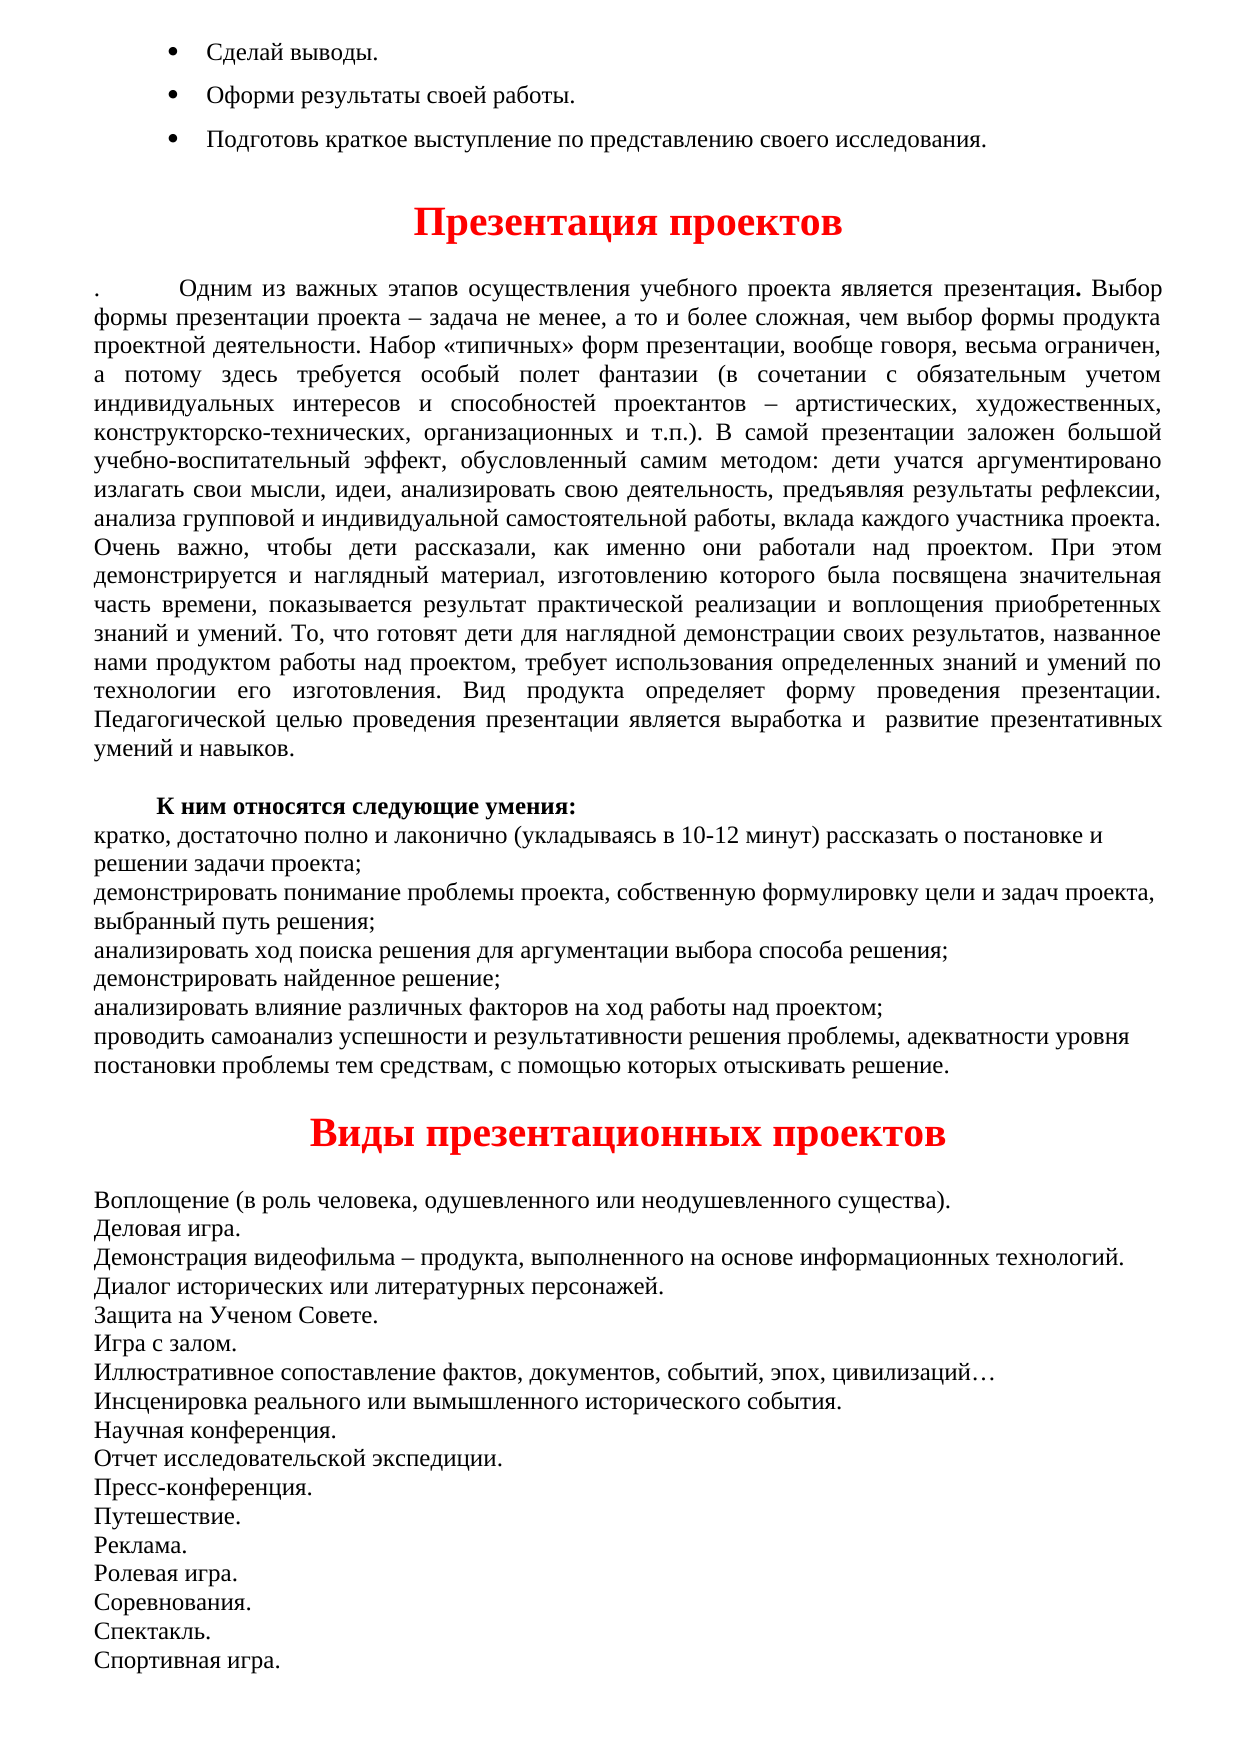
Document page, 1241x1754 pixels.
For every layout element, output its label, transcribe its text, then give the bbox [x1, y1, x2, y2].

list Сделай выводы. [169, 37, 1162, 66]
text Презентация проектов [94, 196, 1162, 244]
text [94, 1185, 1162, 1673]
text К ним относятся следующие умения: кратко, достаточно полно и лаконично (укладываясь в 10-12 минут) рассказать о постановке и решении задачи проекта; демонстрировать понимание проблемы проекта, собственную формулировку цели и задач проекта, выбранный путь решения; анализировать ход поиска решения для аргументации выбора способа решения; демонстрировать найденное решение; анализировать влияние различных факторов на ход работы над проектом; проводить самоанализ успешности и результативности решения проблемы, адекватности уровня постановки проблемы тем средствам, с помощью которых отыскивать решение. [94, 791, 1162, 1078]
list Подготовь краткое выступление по представлению своего исследования. [169, 124, 1162, 152]
list Оформи результаты своей работы. [169, 81, 1162, 109]
text . Одним из важных этапов осуществления учебного проекта является презентация. Выбор формы презентации проекта – задача не менее, а то и более сложная, чем выбор формы продукта проектной деятельности. Набор «типичных» форм презентации, вообще говоря, весьма ограничен, а потому здесь требуется особый полет фантазии (в сочетании с обязательным учетом индивидуальных интересов и способностей проектантов – артистических, художественных, конструкторско-технических, организационных и т.п.). В самой презентации заложен большой учебно-воспитательный эффект, обусловленный самим методом: дети учатся аргументировано излагать свои мысли, идеи, анализировать свою деятельность, предъявляя результаты рефлексии, анализа групповой и индивидуальной самостоятельной работы, вклада каждого участника проекта. Очень важно, чтобы дети рассказали, как именно они работали над проектом. При этом демонстрируется и наглядный материал, изготовлению которого была посвящена значительная часть времени, показывается результат практической реализации и воплощения приобретенных знаний и умений. То, что готовят дети для наглядной демонстрации своих результатов, названное нами продуктом работы над проектом, требует использования определенных знаний и умений по технологии его изготовления. Вид продукта определяет форму проведения презентации. Педагогической целью проведения презентации является выработка и развитие презентативных умений и навыков. [94, 273, 1162, 762]
text Виды презентационных проектов [94, 1108, 1162, 1156]
